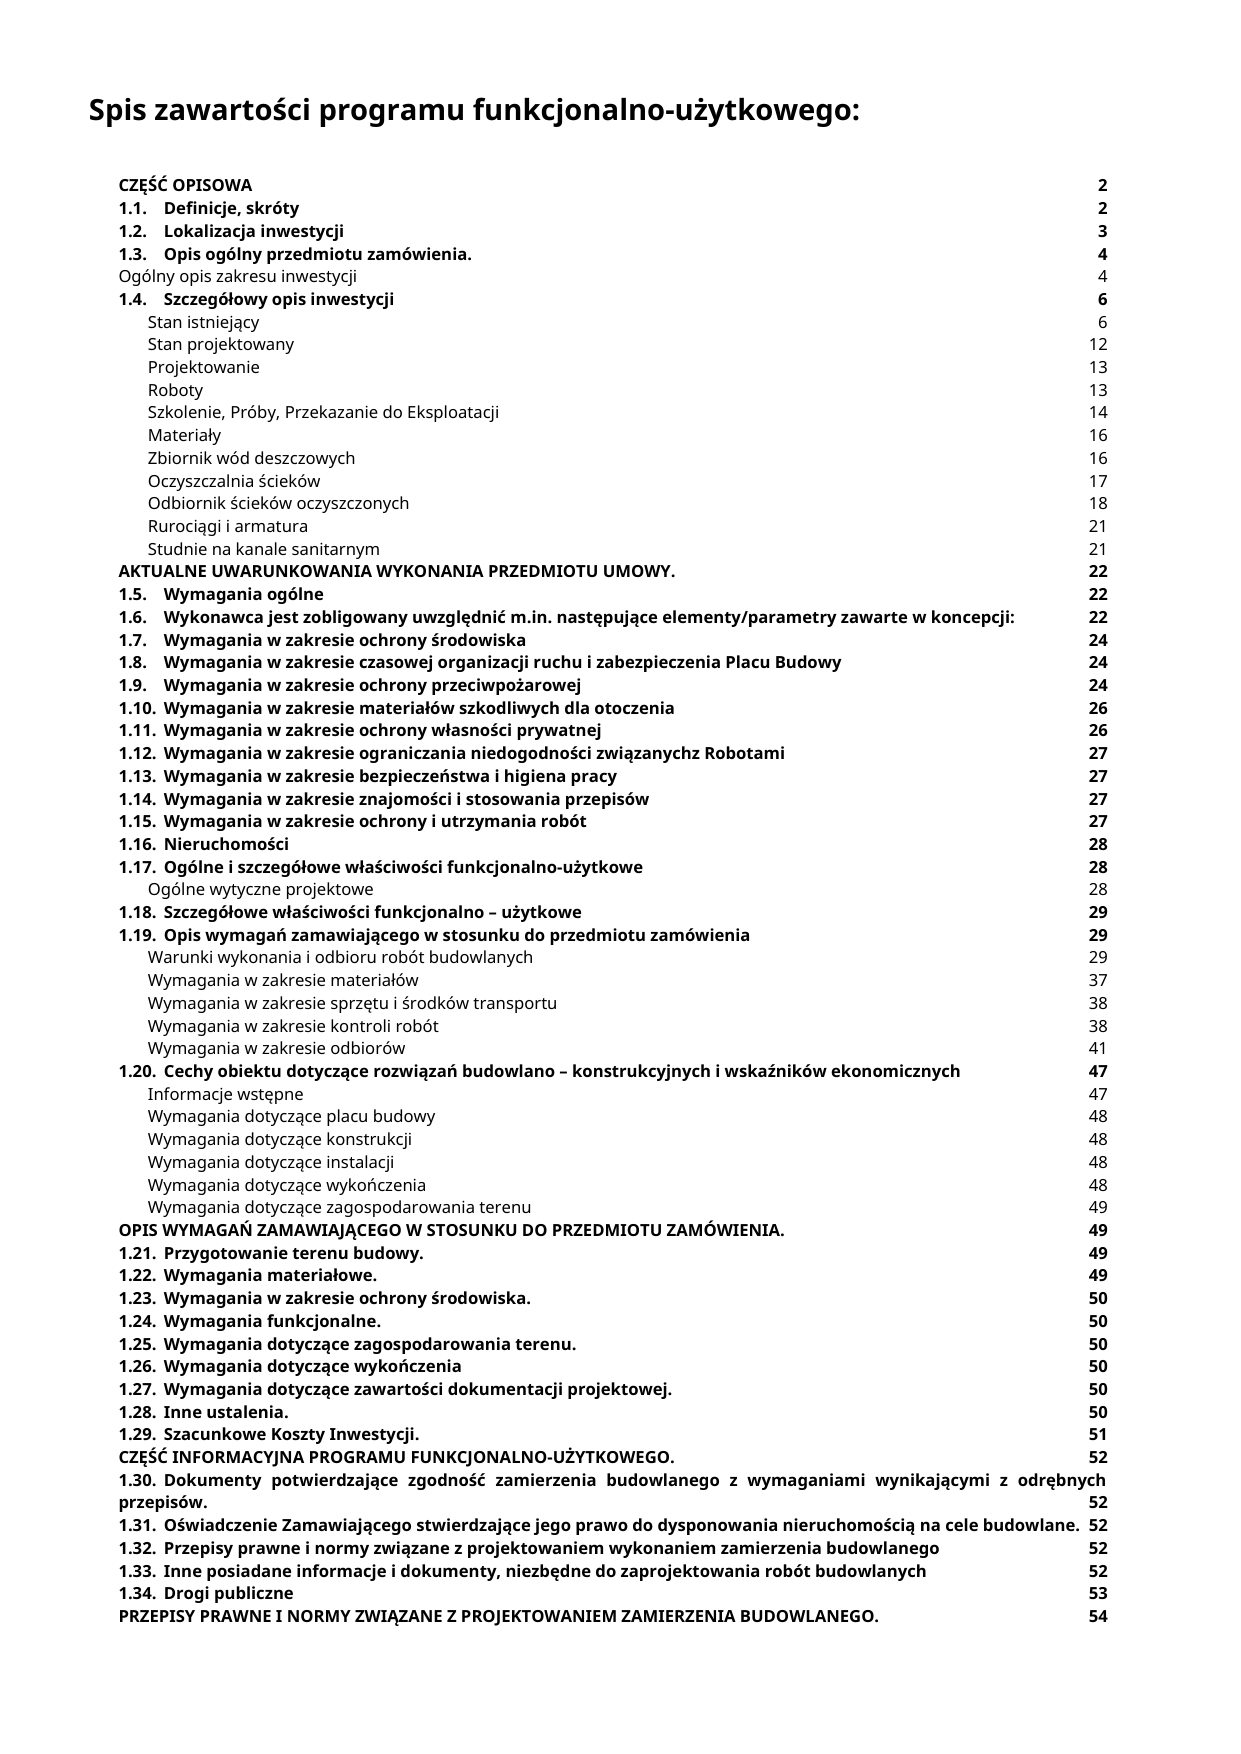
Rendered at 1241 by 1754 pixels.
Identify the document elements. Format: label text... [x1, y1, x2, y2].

text 1.15. Wymagania w zakresie ochrony i utrzymania robót 27 [118, 810, 1107, 832]
text Wymagania dotyczące konstrukcji 48 [118, 1128, 1107, 1150]
text Wymagania w zakresie materiałów 37 [118, 969, 1107, 991]
text 1.1. Definicje, skróty 2 [118, 197, 1107, 219]
text Odbiornik ścieków oczyszczonych 18 [118, 492, 1107, 514]
text 1.3. Opis ogólny przedmiotu zamówienia. 4 [118, 242, 1107, 265]
text Studnie na kanale sanitarnym 21 [118, 537, 1107, 560]
text 1.32. Przepisy prawne i normy związane z projektowaniem wykonaniem zamierzenia budowlanego 52 [118, 1536, 1107, 1559]
text Warunki wykonania i odbioru robót budowlanych 29 [118, 946, 1107, 969]
text 1.19. Opis wymagań zamawiającego w stosunku do przedmiotu zamówienia 29 [118, 923, 1107, 946]
text 1.24. Wymagania funkcjonalne. 50 [118, 1309, 1107, 1332]
text Oczyszczalnia ścieków 17 [118, 469, 1107, 492]
text Wymagania w zakresie sprzętu i środków transportu 38 [118, 991, 1107, 1014]
text Materiały 16 [118, 424, 1107, 446]
text Informacje wstępne 47 [118, 1082, 1107, 1105]
text Przepisy prawne i normy związane z projektowaniem zamierzenia budowlanego. 54 [118, 1604, 1107, 1627]
text Część informacyjna programu funkcjonalno-użytkowego. 52 [118, 1446, 1107, 1468]
text 1.30. Dokumenty potwierdzające zgodność zamierzenia budowlanego z wymaganiami wynikającymi z odrębnych przepisów. 52 [118, 1468, 1107, 1514]
text 1.31. Oświadczenie Zamawiającego stwierdzające jego prawo do dysponowania nieruchomością na cele budowlane. 52 [118, 1514, 1107, 1536]
text 1.10. Wymagania w zakresie materiałów szkodliwych dla otoczenia 26 [118, 696, 1107, 719]
text 1.4. Szczegółowy opis inwestycji 6 [118, 287, 1107, 310]
text Wymagania dotyczące zagospodarowania terenu 49 [118, 1196, 1107, 1218]
text 1.26. Wymagania dotyczące wykończenia 50 [118, 1355, 1107, 1377]
text 1.22. Wymagania materiałowe. 49 [118, 1264, 1107, 1287]
text Wymagania dotyczące instalacji 48 [118, 1150, 1107, 1173]
text 1.12. Wymagania w zakresie ograniczania niedogodności związanychz Robotami 27 [118, 742, 1107, 764]
text 1.8. Wymagania w zakresie czasowej organizacji ruchu i zabezpieczenia Placu Budowy 24 [118, 651, 1107, 673]
text Ogólne wytyczne projektowe 28 [118, 878, 1107, 901]
text 1.25. Wymagania dotyczące zagospodarowania terenu. 50 [118, 1332, 1107, 1355]
text Aktualne uwarunkowania wykonania przedmiotu umowy. 22 [118, 560, 1107, 583]
text 1.13. Wymagania w zakresie bezpieczeństwa i higiena pracy 27 [118, 764, 1107, 787]
text Szkolenie, Próby, Przekazanie do Eksploatacji 14 [118, 401, 1107, 424]
text 1.23. Wymagania w zakresie ochrony środowiska. 50 [118, 1287, 1107, 1309]
text Projektowanie 13 [118, 356, 1107, 378]
text Stan istniejący 6 [118, 310, 1107, 333]
text 1.33. Inne posiadane informacje i dokumenty, niezbędne do zaprojektowania robót budowlanych 52 [118, 1559, 1107, 1582]
text 1.6. Wykonawca jest zobligowany uwzględnić m.in. następujące elementy/parametry zawarte w koncepcji: 22 [118, 605, 1107, 628]
text 1.14. Wymagania w zakresie znajomości i stosowania przepisów 27 [118, 787, 1107, 810]
text 1.11. Wymagania w zakresie ochrony własności prywatnej 26 [118, 719, 1107, 742]
text 1.2. Lokalizacja inwestycji 3 [118, 219, 1107, 242]
text 1.7. Wymagania w zakresie ochrony środowiska 24 [118, 628, 1107, 651]
text Stan projektowany 12 [118, 333, 1107, 356]
text Wymagania w zakresie kontroli robót 38 [118, 1014, 1107, 1037]
text 1.29. Szacunkowe Koszty Inwestycji. 51 [118, 1423, 1107, 1446]
text 1.18. Szczegółowe właściwości funkcjonalno – użytkowe 29 [118, 901, 1107, 923]
text 1.17. Ogólne i szczegółowe właściwości funkcjonalno-użytkowe 28 [118, 855, 1107, 878]
text 1.27. Wymagania dotyczące zawartości dokumentacji projektowej. 50 [118, 1377, 1107, 1400]
text 1.20. Cechy obiektu dotyczące rozwiązań budowlano – konstrukcyjnych i wskaźników ekonomicznych 47 [118, 1059, 1107, 1082]
text Zbiornik wód deszczowych 16 [118, 446, 1107, 469]
text 1.5. Wymagania ogólne 22 [118, 583, 1107, 605]
text 1.16. Nieruchomości 28 [118, 832, 1107, 855]
text Opis wymagań zamawiającego w stosunku do przedmiotu zamówienia. 49 [118, 1218, 1107, 1241]
text 1.9. Wymagania w zakresie ochrony przeciwpożarowej 24 [118, 673, 1107, 696]
text 1.28. Inne ustalenia. 50 [118, 1400, 1107, 1423]
text Rurociągi i armatura 21 [118, 514, 1107, 537]
text Wymagania dotyczące placu budowy 48 [118, 1105, 1107, 1128]
text Spis zawartości programu funkcjonalno-użytkowego: [89, 89, 1107, 128]
text Roboty 13 [118, 378, 1107, 401]
text Część opisowa 2 [118, 174, 1107, 197]
text 1.34. Drogi publiczne 53 [118, 1582, 1107, 1604]
text Ogólny opis zakresu inwestycji 4 [118, 265, 1107, 287]
text 1.21. Przygotowanie terenu budowy. 49 [118, 1241, 1107, 1264]
text Wymagania dotyczące wykończenia 48 [118, 1173, 1107, 1196]
text Wymagania w zakresie odbiorów 41 [118, 1037, 1107, 1059]
